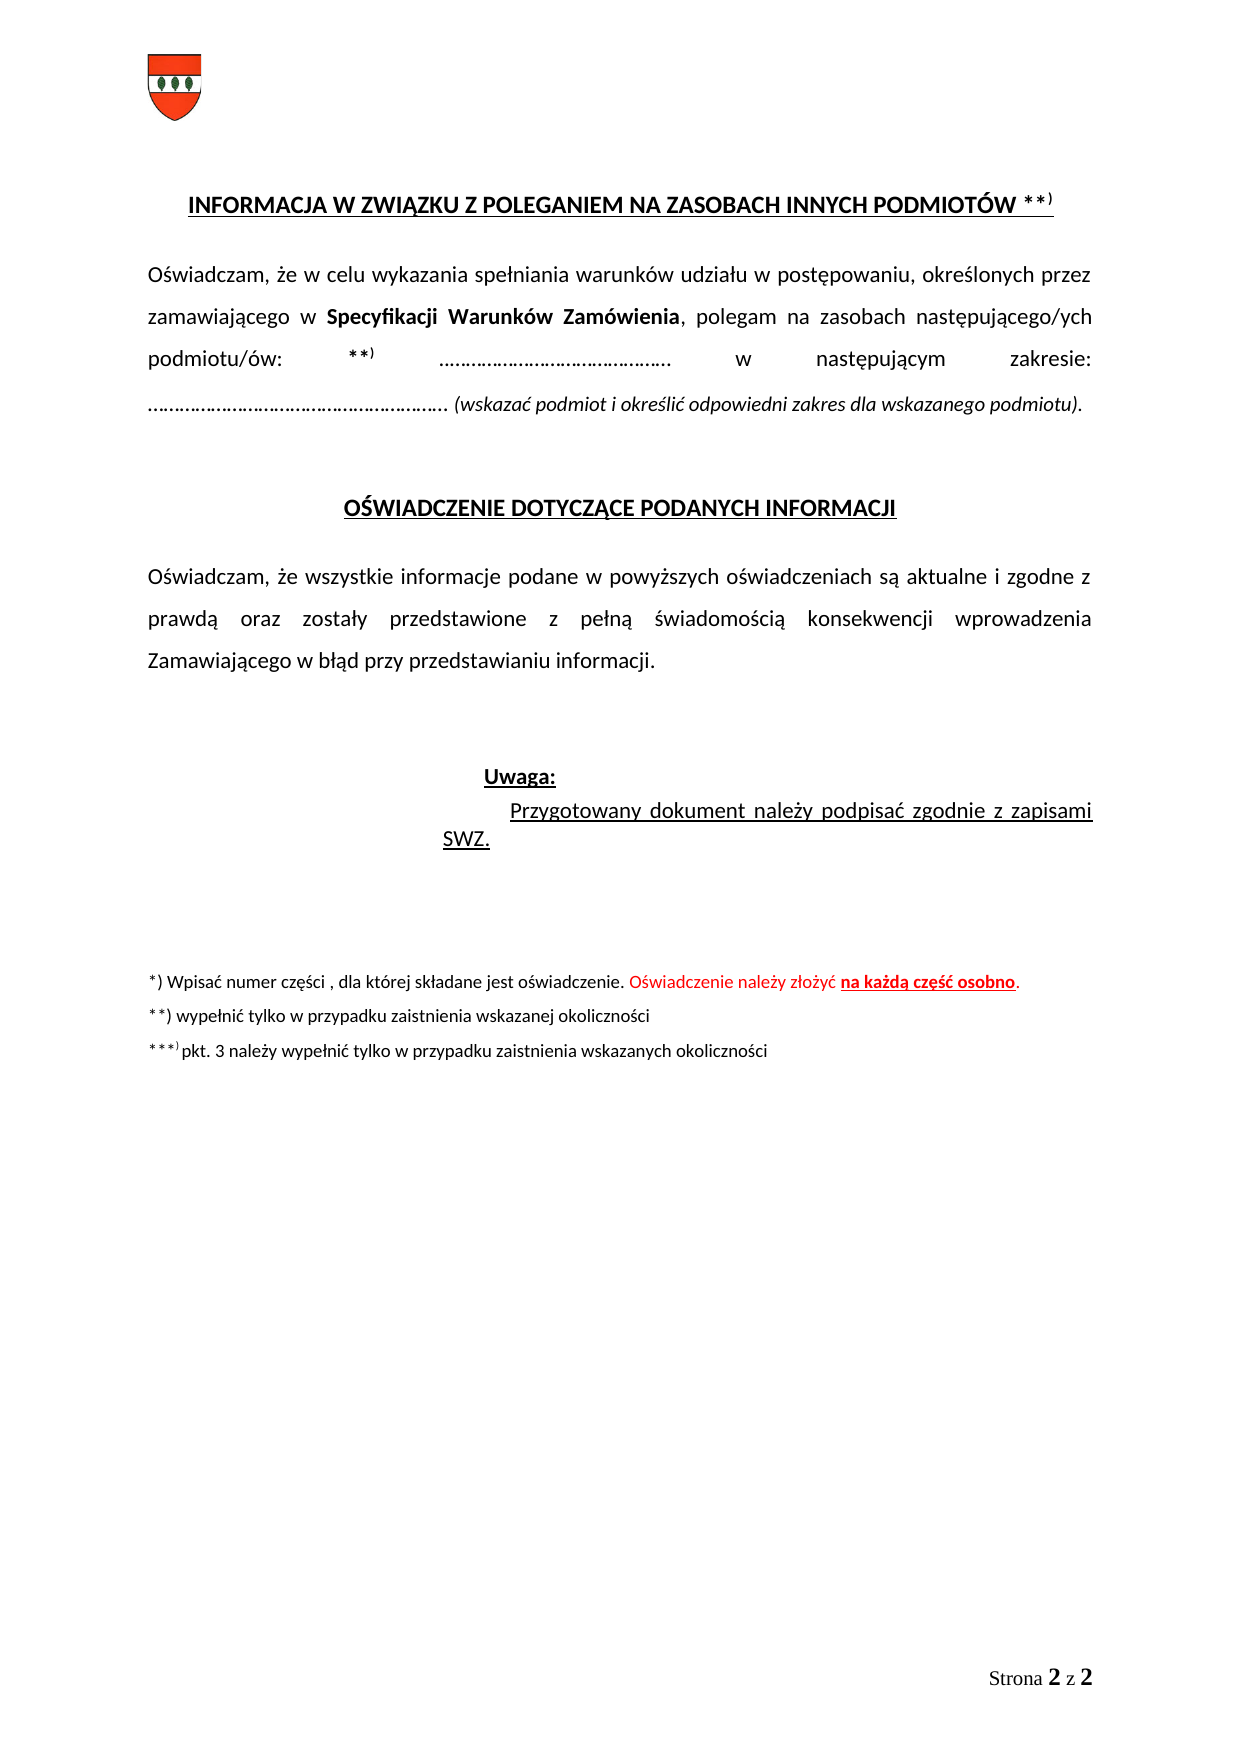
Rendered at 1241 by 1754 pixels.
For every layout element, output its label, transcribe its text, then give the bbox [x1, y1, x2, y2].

text Oświadczam, że wszystkie informacje podane w powyższych oświadczeniach są aktualne i zgodne z prawdą oraz zostały przedstawione z pełną świadomością konsekwencji wprowadzenia Zamawiającego w błąd przy przedstawianiu informacji. [148, 562, 1093, 674]
text **) wypełnić tylko w przypadku zaistnienia wskazanej okoliczności [148, 1005, 1093, 1028]
text Przygotowany dokument należy podpisać zgodnie z zapisami SWZ. [443, 796, 1093, 852]
text INFORMACJA W ZWIĄZKU Z POLEGANIEM NA ZASOBACH INNYCH PODMIOTÓW **) [148, 189, 1093, 220]
text ***) pkt. 3 należy wypełnić tylko w przypadku zaistnienia wskazanych okoliczności [148, 1039, 1093, 1062]
picture [147, 54, 202, 121]
text Oświadczam, że w celu wykazania spełniania warunków udziału w postępowaniu, określonych przez zamawiającego w Specyfikacji Warunków Zamówienia, polegam na zasobach następującego/ych podmiotu/ów: **) ..…………………………………… w następującym zakresie: ………………………………………………… (wskazać podmiot i określić odpowiedni zakres dla wskazanego podmiotu). [148, 260, 1093, 418]
text OŚWIADCZENIE DOTYCZĄCE PODANYCH INFORMACJI [148, 492, 1093, 522]
text Uwaga: [443, 762, 1093, 790]
text *) Wpisać numer części , dla której składane jest oświadczenie. Oświadczenie należy złożyć na każdą część osobno. [148, 970, 1093, 993]
